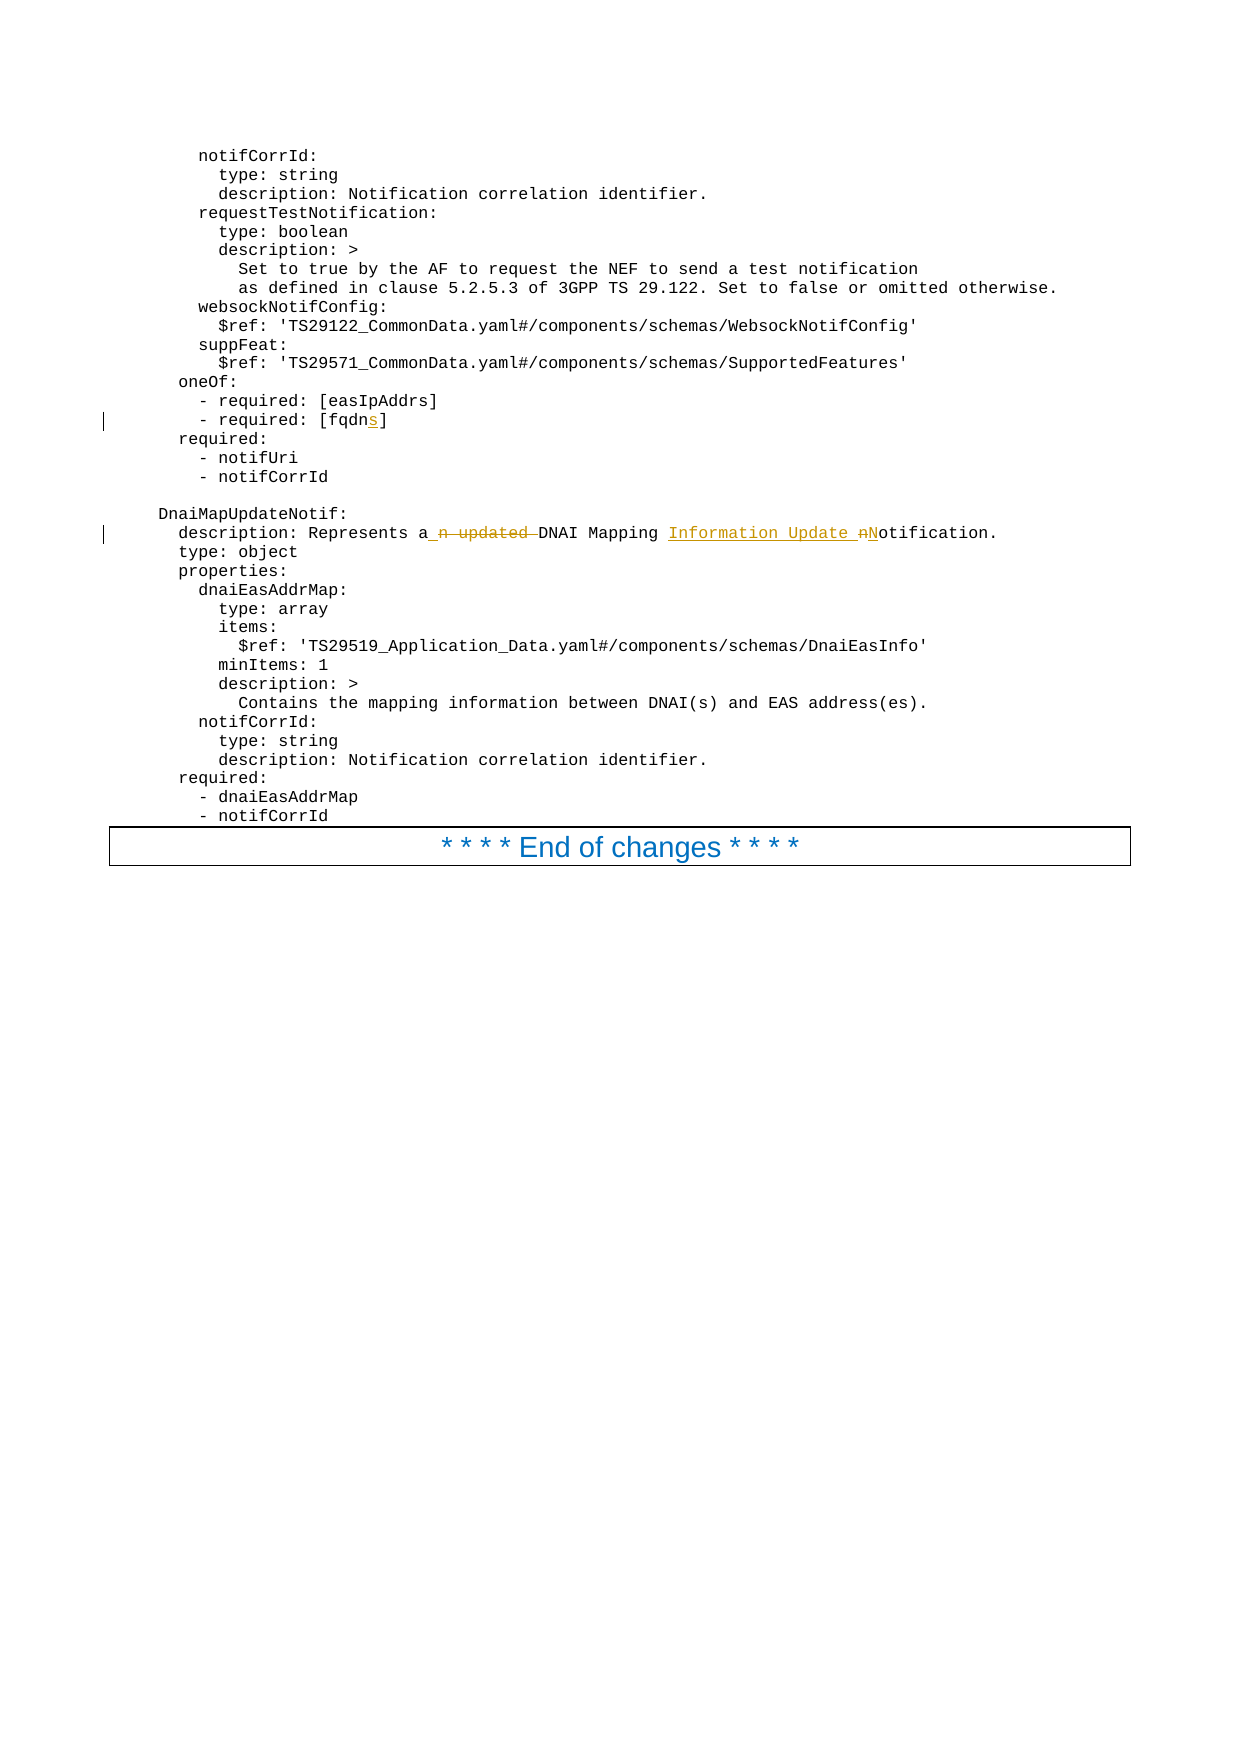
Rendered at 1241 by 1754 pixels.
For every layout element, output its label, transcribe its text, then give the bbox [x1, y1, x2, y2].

text type: array [118, 600, 1122, 619]
text items: [118, 619, 1122, 638]
text type: boolean [118, 223, 1122, 242]
text type: string [118, 732, 1122, 751]
text minItems: 1 [118, 657, 1122, 676]
text description: Notification correlation identifier. [118, 751, 1122, 770]
text - dnaiEasAddrMap [118, 789, 1122, 808]
text Contains the mapping information between DNAI(s) and EAS address(es). [118, 694, 1122, 713]
text DnaiMapUpdateNotif: [118, 506, 1122, 525]
text $ref: 'TS29571_CommonData.yaml#/components/schemas/SupportedFeatures' [118, 355, 1122, 374]
text websockNotifConfig: [118, 298, 1122, 317]
text - required: [fqdn] [118, 412, 1122, 431]
text suppFeat: [118, 336, 1122, 355]
text notifCorrId: [118, 148, 1122, 167]
text type: object [118, 544, 1122, 562]
text required: [118, 431, 1122, 449]
text description: Represents aDNAI Mapping otification. [118, 525, 1122, 544]
text - required: [easIpAddrs] [118, 393, 1122, 412]
text properties: [118, 562, 1122, 581]
text oneOf: [118, 374, 1122, 393]
text description: > [118, 242, 1122, 261]
text description: Notification correlation identifier. [118, 185, 1122, 204]
text description: > [118, 676, 1122, 694]
text Set to true by the AF to request the NEF to send a test notification [118, 261, 1122, 280]
text $ref: 'TS29519_Application_Data.yaml#/components/schemas/DnaiEasInfo' [118, 638, 1122, 657]
text - notifUri [118, 449, 1122, 468]
text - notifCorrId [118, 468, 1122, 487]
text as defined in clause 5.2.5.3 of 3GPP TS 29.122. Set to false or omitted otherwise. [118, 280, 1122, 298]
text required: [118, 770, 1122, 789]
text type: string [118, 167, 1122, 185]
text requestTestNotification: [118, 204, 1122, 223]
text dnaiEasAddrMap: [118, 581, 1122, 600]
text - notifCorrId [118, 808, 1122, 826]
text * * * * End of changes * * * * [110, 828, 1130, 865]
text notifCorrId: [118, 713, 1122, 732]
text $ref: 'TS29122_CommonData.yaml#/components/schemas/WebsockNotifConfig' [118, 317, 1122, 336]
